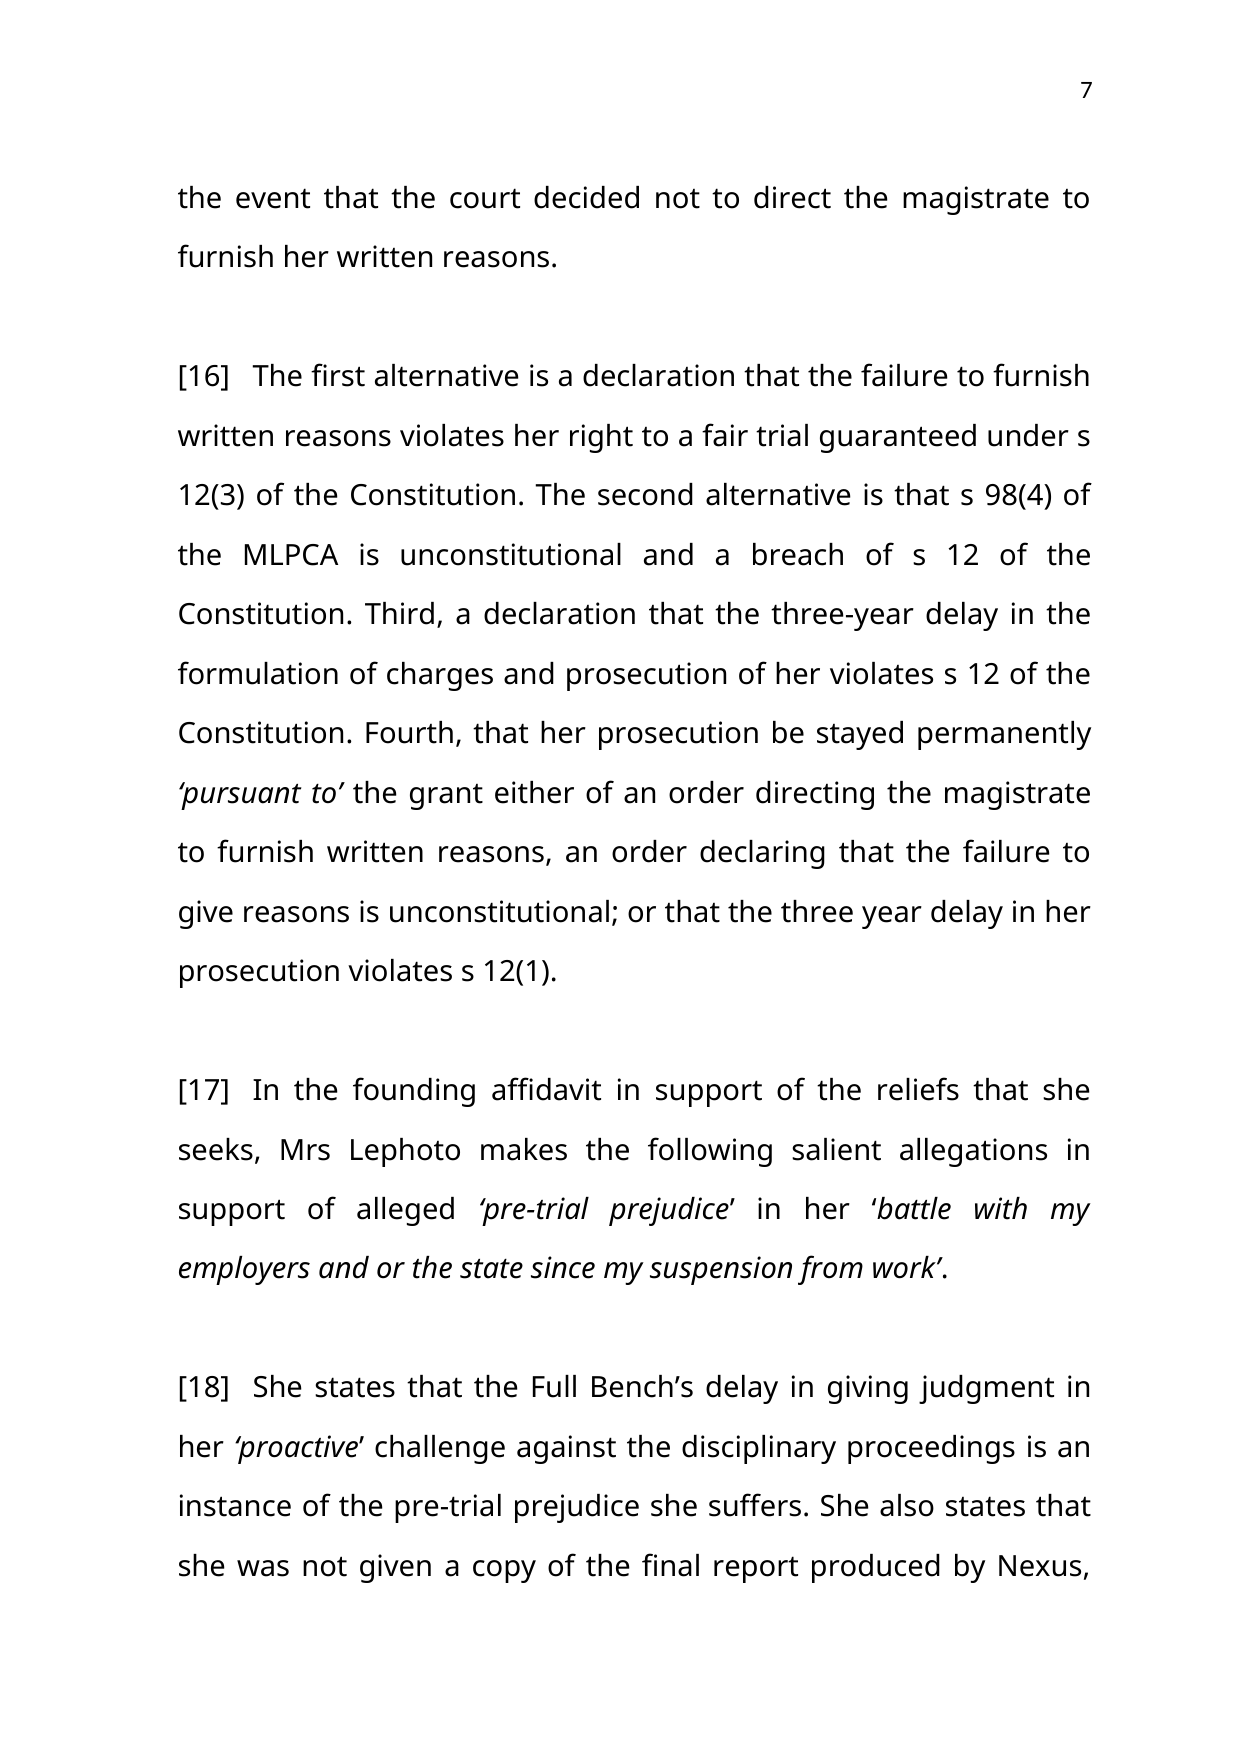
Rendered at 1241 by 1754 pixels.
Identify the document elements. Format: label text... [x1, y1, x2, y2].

text [16] The first alternative is a declaration that the failure to furnish written reasons violates her right to a fair trial guaranteed under s 12(3) of the Constitution. The second alternative is that s 98(4) of the MLPCA is unconstitutional and a breach of s 12 of the Constitution. Third, a declaration that the three-year delay in the formulation of charges and prosecution of her violates s 12 of the Constitution. Fourth, that her prosecution be stayed permanently ‘pursuant to’ the grant either of an order directing the magistrate to furnish written reasons, an order declaring that the failure to give reasons is unconstitutional; or that the three year delay in her prosecution violates s 12(1). [177, 356, 1092, 990]
text [17] In the founding affidavit in support of the reliefs that she seeks, Mrs Lephoto makes the following salient allegations in support of alleged ‘pre-trial prejudice’ in her ‘battle with my employers and or the state since my suspension from work’. [177, 1069, 1092, 1287]
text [177, 1367, 1092, 1585]
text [177, 177, 1092, 276]
